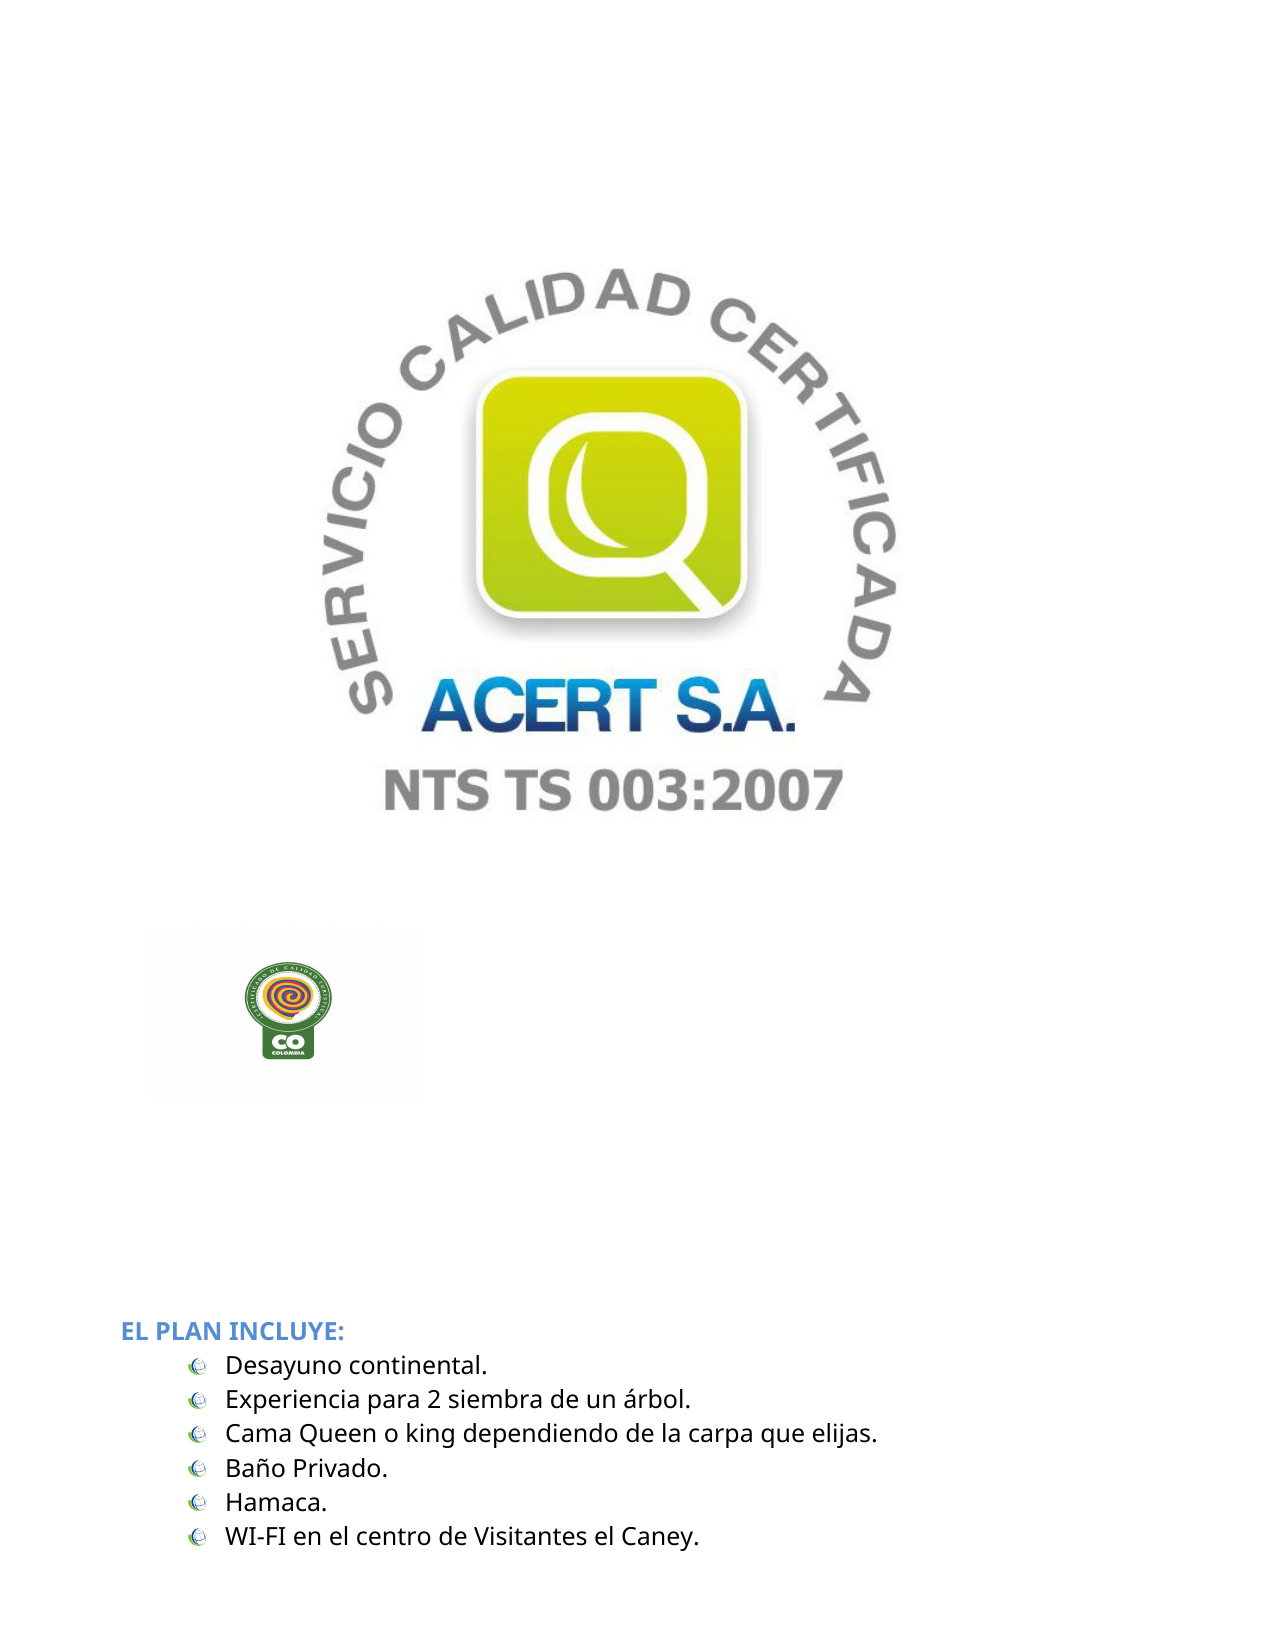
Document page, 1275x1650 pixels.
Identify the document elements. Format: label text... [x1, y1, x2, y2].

text EL PLAN INCLUYE: [120, 1314, 1166, 1348]
picture [188, 1426, 207, 1443]
picture [188, 1392, 207, 1409]
list Cama Queen o king dependiendo de la carpa que elijas. [187, 1416, 1166, 1450]
list Baño Privado. [187, 1450, 1166, 1484]
list WI-FI en el centro de Visitantes el Caney. [187, 1518, 1166, 1552]
picture [188, 1460, 207, 1477]
list Experiencia para 2 siembra de un árbol. [187, 1382, 1166, 1416]
list Desayuno continental. [187, 1348, 1166, 1382]
picture [150, 87, 1071, 1280]
list Hamaca. [187, 1484, 1166, 1518]
picture [188, 1494, 207, 1511]
picture [188, 1528, 207, 1546]
picture [188, 1358, 207, 1375]
